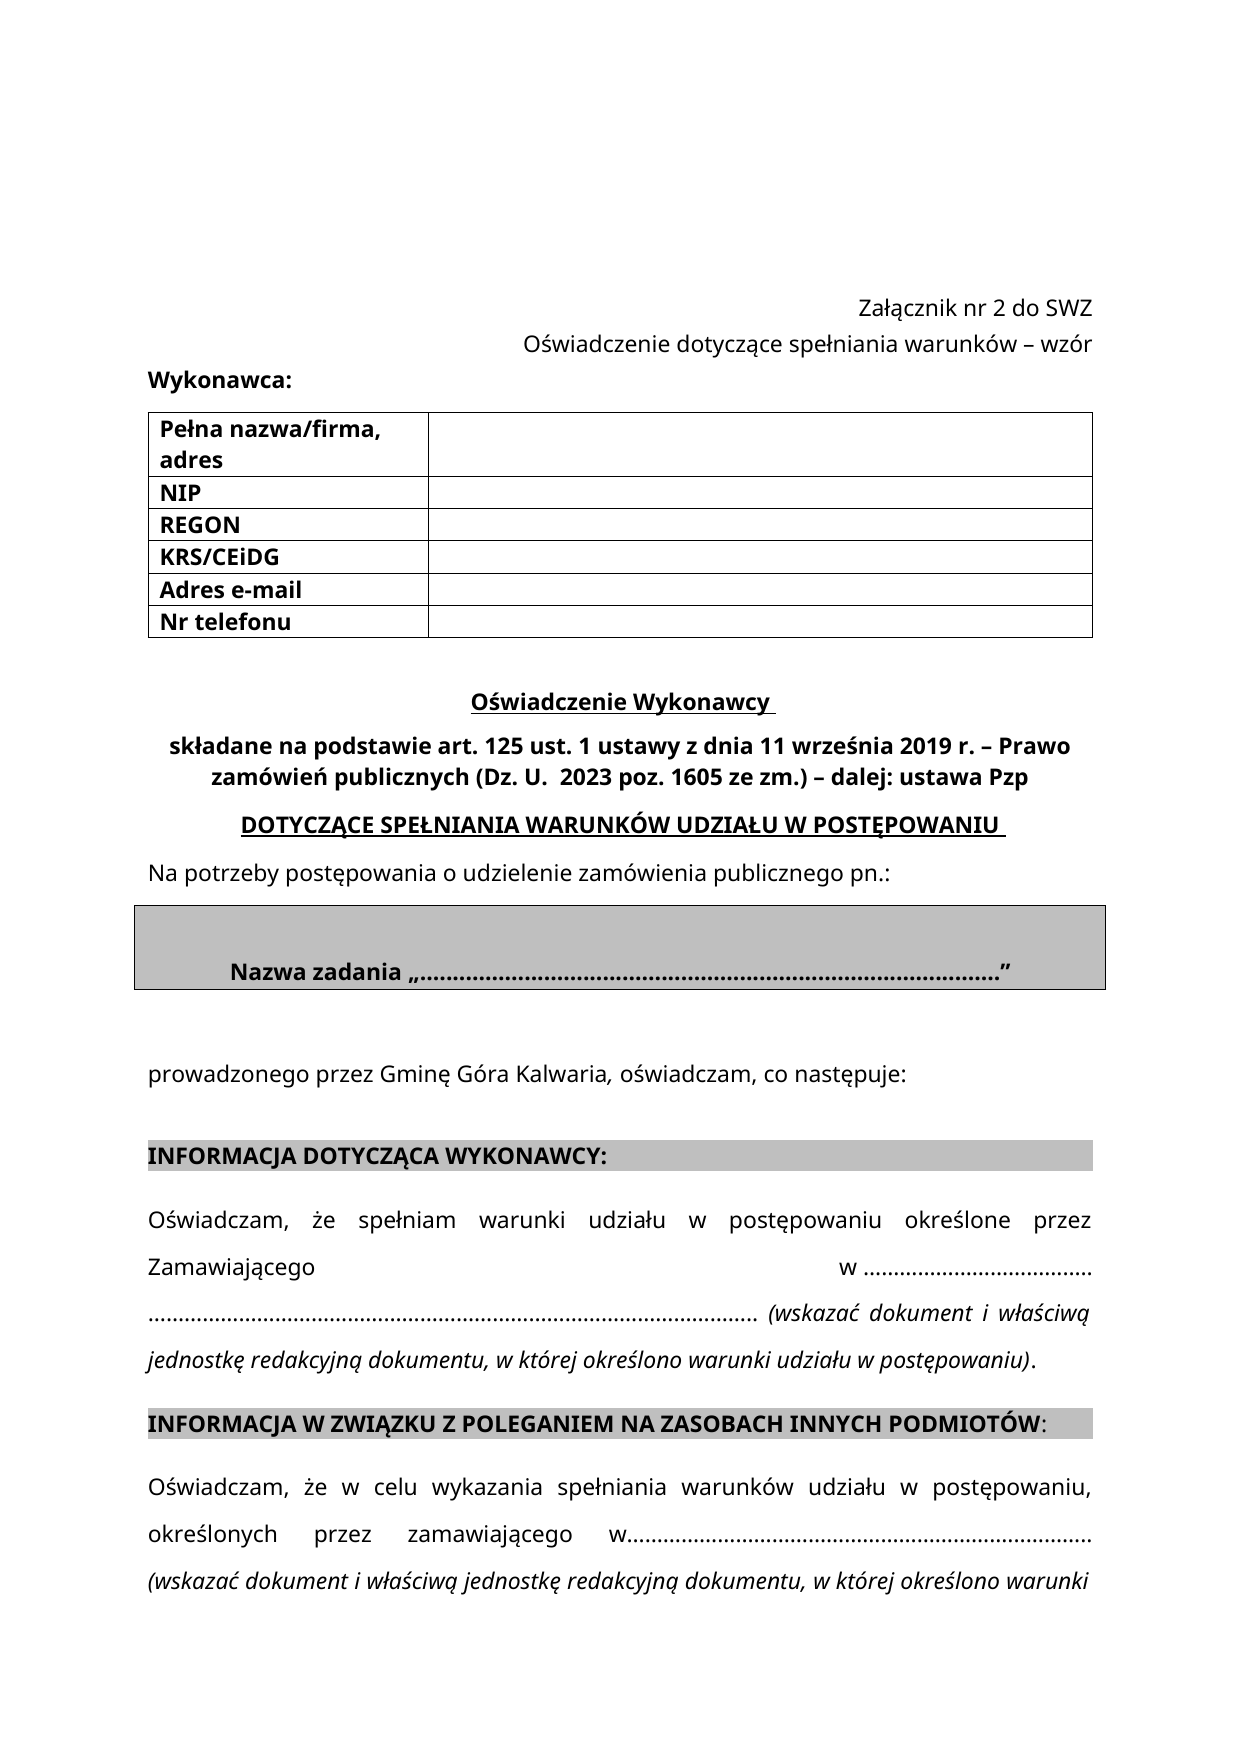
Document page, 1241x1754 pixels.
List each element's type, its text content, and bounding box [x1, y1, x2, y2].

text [148, 1471, 1093, 1596]
text DOTYCZĄCE SPEŁNIANIA WARUNKÓW UDZIAŁU W POSTĘPOWANIU [148, 809, 1093, 840]
text Oświadczam, że spełniam warunki udziału w postępowaniu określone przez Zamawiającego w ………………………………..……………………………………………………………………………………….. (wskazać dokument i właściwą jednostkę redakcyjną dokumentu, w której określono warunki udziału w postępowaniu). [148, 1204, 1093, 1376]
text Wykonawca: [148, 364, 1093, 396]
table_cell Adres e-mail [149, 574, 428, 605]
table_cell NIP [149, 477, 428, 508]
text prowadzonego przez Gminę Góra Kalwaria, oświadczam, co następuje: [148, 1058, 1093, 1090]
table_cell [429, 509, 1092, 540]
table_header [429, 413, 1092, 476]
table_cell [429, 477, 1092, 508]
text INFORMACJA DOTYCZĄCA WYKONAWCY: [148, 1140, 1093, 1171]
text Załącznik nr 2 do SWZ Oświadczenie dotyczące spełniania warunków – wzór [148, 292, 1093, 359]
table_cell REGON [149, 509, 428, 540]
table_cell [429, 606, 1092, 637]
text INFORMACJA W ZWIĄZKU Z POLEGANIEM NA ZASOBACH INNYCH PODMIOTÓW: [148, 1408, 1093, 1439]
text składane na podstawie art. 125 ust. 1 ustawy z dnia 11 września 2019 r. – Prawo zamówień publicznych (Dz. U. 2023 poz. 1605 ze zm.) – dalej: ustawa Pzp [148, 730, 1093, 792]
text Nazwa zadania „.........................................................................................” [135, 954, 1105, 989]
text Na potrzeby postępowania o udzielenie zamówienia publicznego pn.: [148, 857, 1093, 888]
table_cell [429, 541, 1092, 573]
table_cell [429, 574, 1092, 605]
table_cell KRS/CEiDG [149, 541, 428, 573]
table_header Pełna nazwa/firma, adres [149, 413, 428, 476]
text Oświadczenie Wykonawcy [148, 686, 1093, 717]
table_cell Nr telefonu [149, 606, 428, 637]
